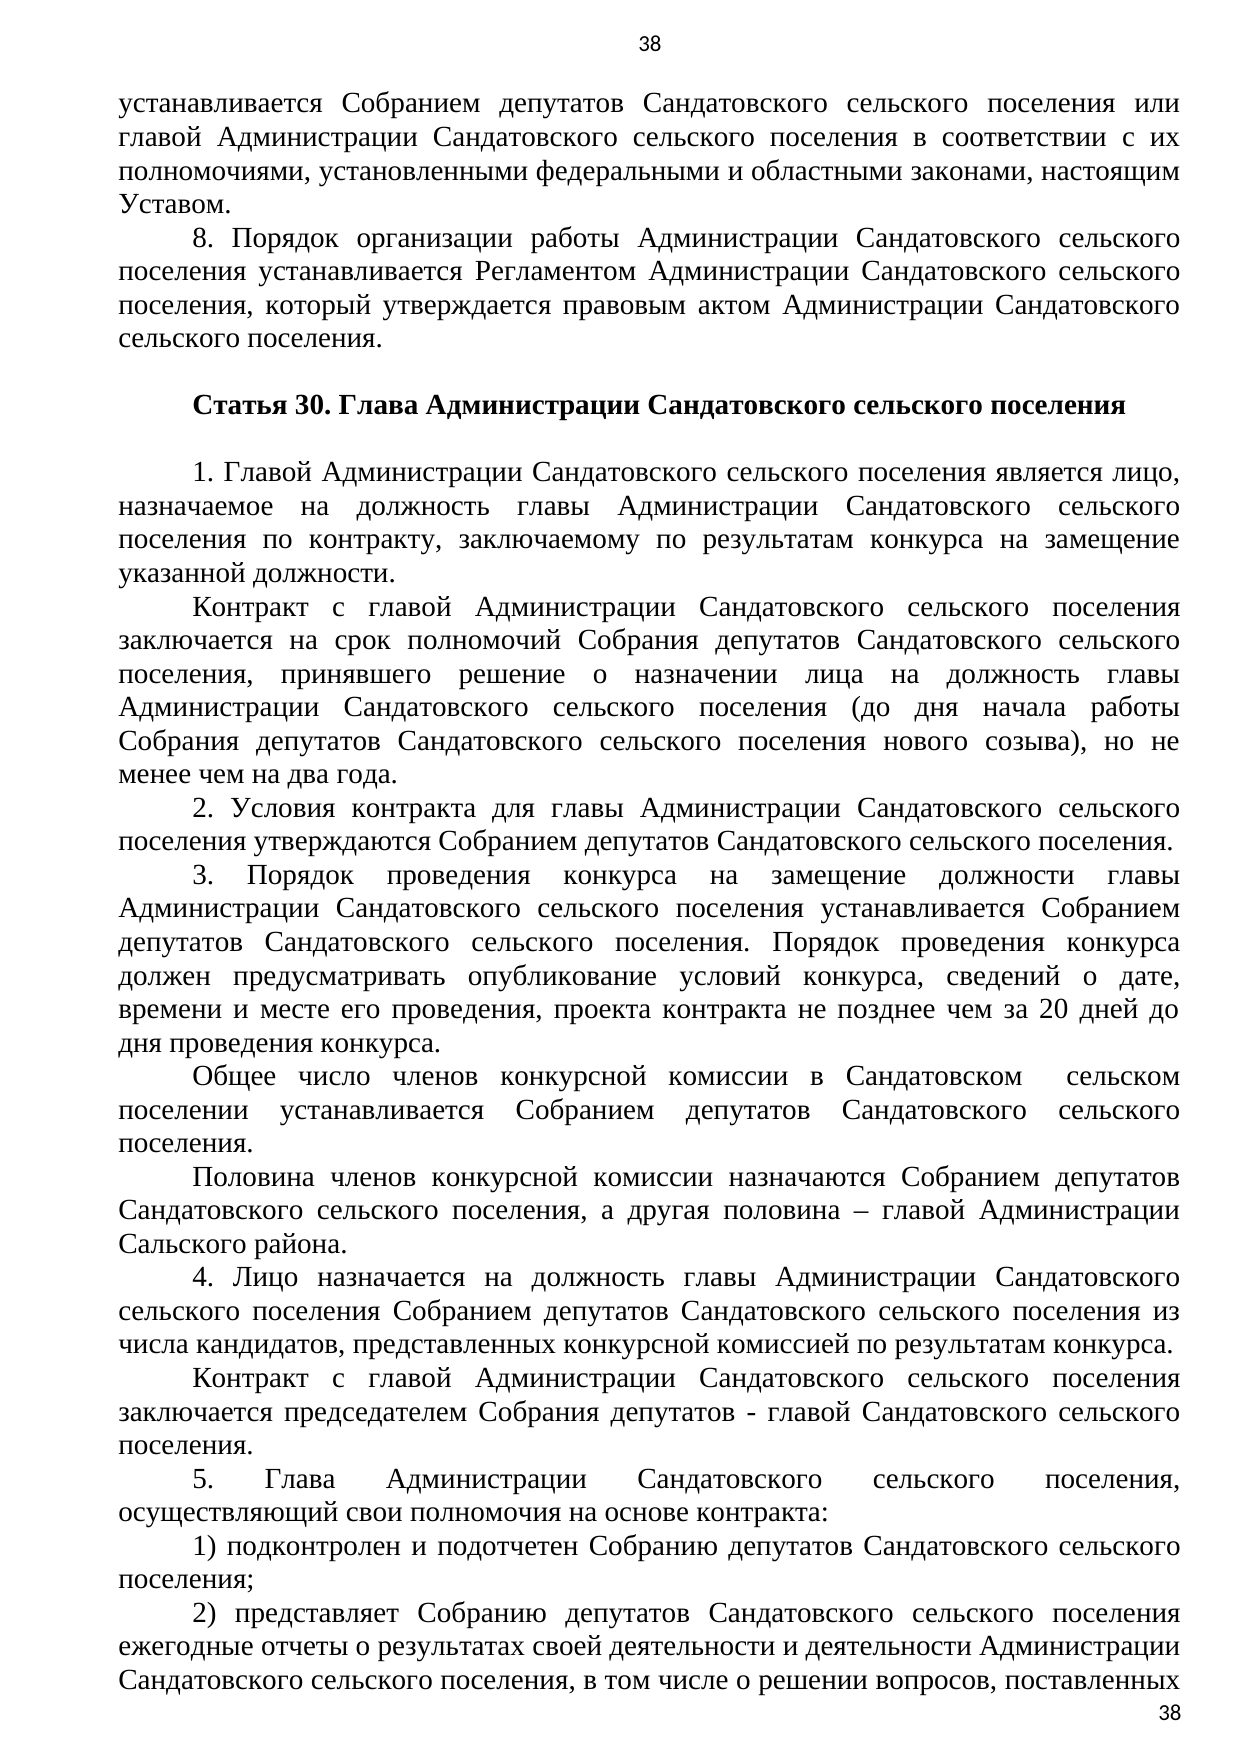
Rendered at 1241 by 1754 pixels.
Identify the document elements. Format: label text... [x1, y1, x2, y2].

text Контракт с главой Администрации Сандатовского сельского поселения заключается председателем Собрания депутатов - главой Сандатовского сельского поселения. [118, 1360, 1181, 1461]
text 3. Порядок проведения конкурса на замещение должности главы Администрации Сандатовского сельского поселения устанавливается Собранием депутатов Сандатовского сельского поселения. Порядок проведения конкурса должен предусматривать опубликование условий конкурса, сведений о дате, времени и месте его проведения, проекта контракта не позднее чем за 20 дней до дня проведения конкурса. [118, 857, 1181, 1058]
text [118, 86, 1181, 220]
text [118, 1595, 1181, 1696]
text Половина членов конкурсной комиссии назначаются Собранием депутатов Сандатовского сельского поселения, а другая половина – главой Администрации Сальского района. [118, 1159, 1181, 1259]
text 1. Главой Администрации Сандатовского сельского поселения является лицо, назначаемое на должность главы Администрации Сандатовского сельского поселения по контракту, заключаемому по результатам конкурса на замещение указанной должности. [118, 454, 1181, 589]
text 2. Условия контракта для главы Администрации Сандатовского сельского поселения утверждаются Собранием депутатов Сандатовского сельского поселения. [118, 790, 1181, 857]
text 8. Порядок организации работы Администрации Сандатовского сельского поселения устанавливается Регламентом Администрации Сандатовского сельского поселения, который утверждается правовым актом Администрации Сандатовского сельского поселения. [118, 220, 1181, 354]
text Общее число членов конкурсной комиссии в Сандатовском сельском поселении устанавливается Собранием депутатов Сандатовского сельского поселения. [118, 1058, 1181, 1159]
text 1) подконтролен и подотчетен Собранию депутатов Сандатовского сельского поселения; [118, 1528, 1181, 1595]
text Статья 30. Глава Администрации Сандатовского сельского поселения [118, 387, 1181, 421]
text 5. Глава Администрации Сандатовского сельского поселения, осуществляющий свои полномочия на основе контракта: [118, 1461, 1181, 1528]
text Контракт с главой Администрации Сандатовского сельского поселения заключается на срок полномочий Собрания депутатов Сандатовского сельского поселения, принявшего решение о назначении лица на должность главы Администрации Сандатовского сельского поселения (до дня начала работы Собрания депутатов Сандатовского сельского поселения нового созыва), но не менее чем на два года. [118, 589, 1181, 790]
text 4. Лицо назначается на должность главы Администрации Сандатовского сельского поселения Собранием депутатов Сандатовского сельского поселения из числа кандидатов, представленных конкурсной комиссией по результатам конкурса. [118, 1259, 1181, 1360]
